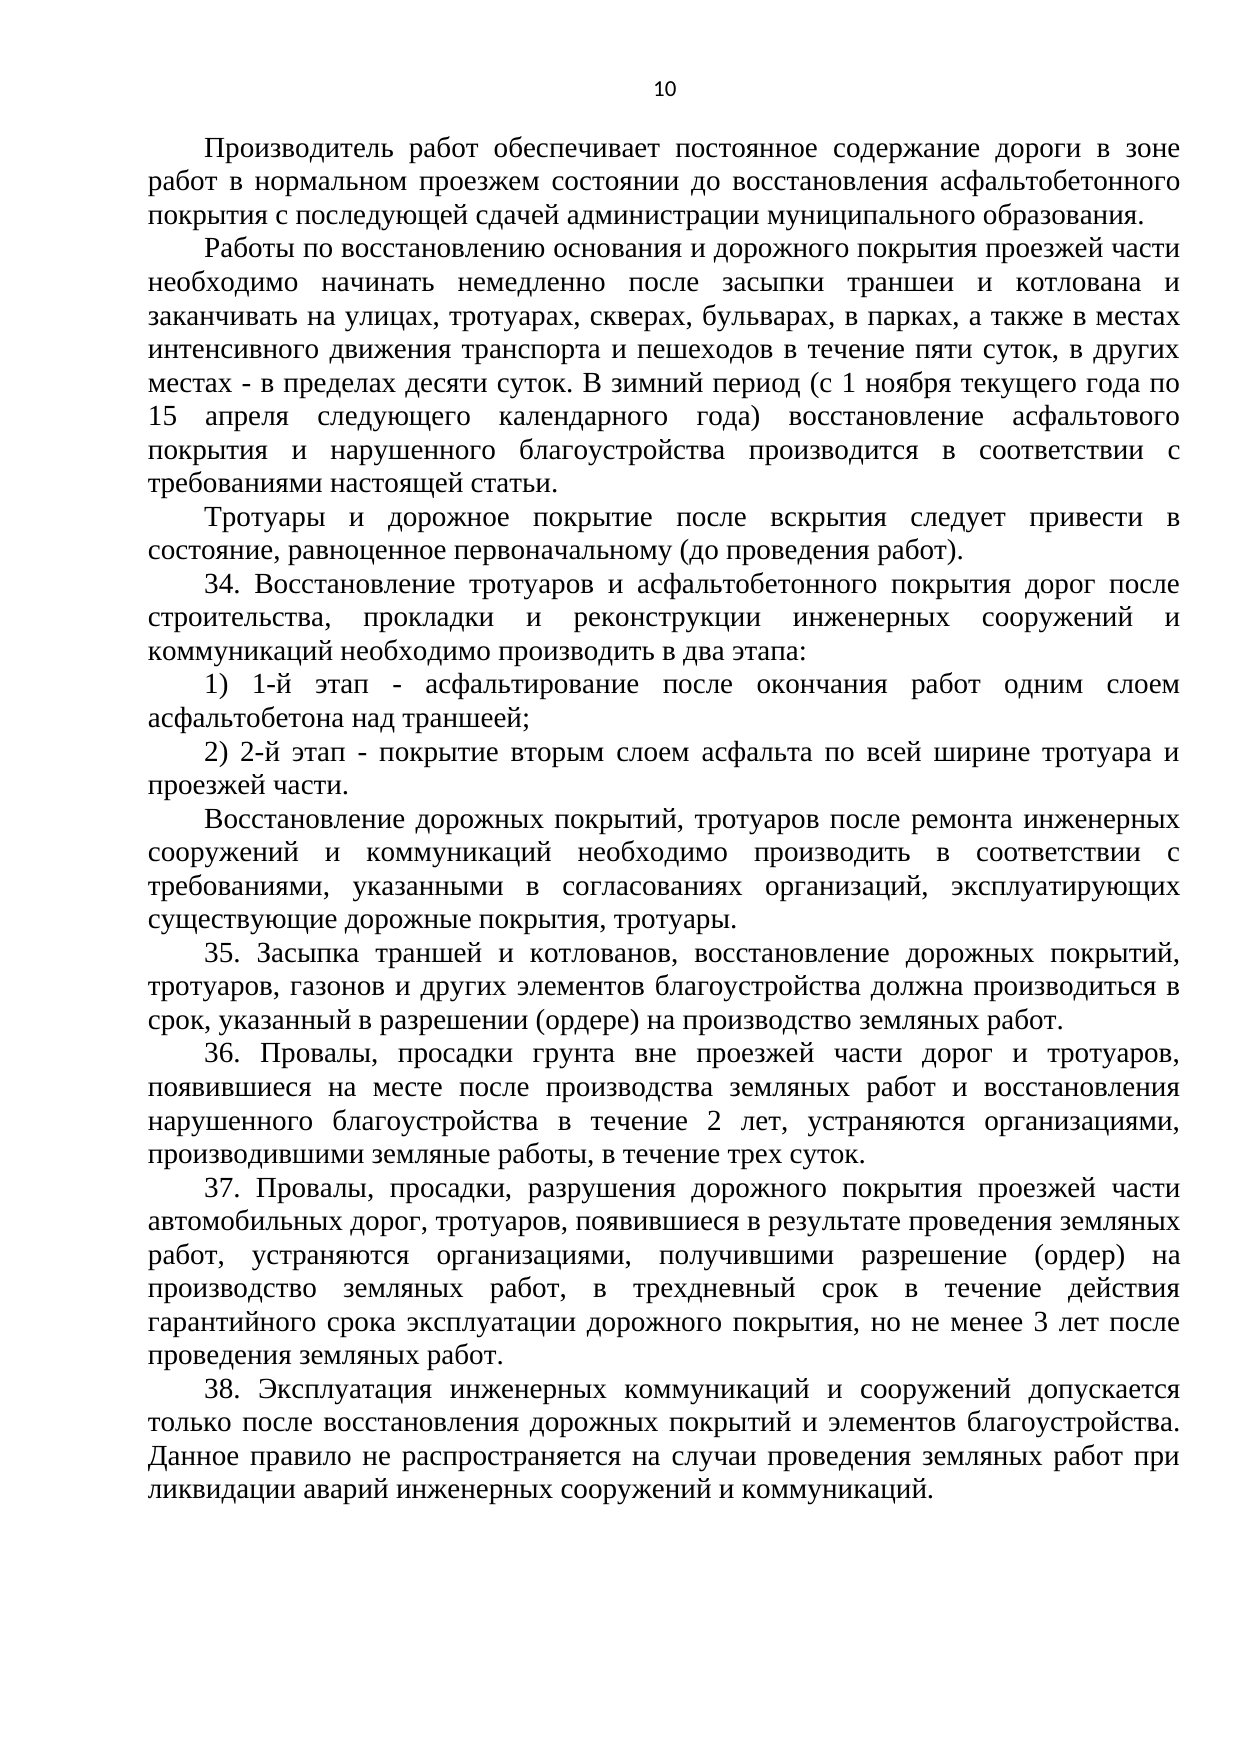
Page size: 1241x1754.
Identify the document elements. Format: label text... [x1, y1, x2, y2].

text Восстановление дорожных покрытий, тротуаров после ремонта инженерных сооружений и коммуникаций необходимо производить в соответствии с требованиями, указанными в согласованиях организаций, эксплуатирующих существующие дорожные покрытия, тротуары. [148, 801, 1181, 935]
text Тротуары и дорожное покрытие после вскрытия следует привести в состояние, равноценное первоначальному (до проведения работ). [148, 499, 1181, 566]
text 1) 1-й этап - асфальтирование после окончания работ одним слоем асфальтобетона над траншеей; [148, 667, 1181, 734]
text 38. Эксплуатация инженерных коммуникаций и сооружений допускается только после восстановления дорожных покрытий и элементов благоустройства. Данное правило не распространяется на случаи проведения земляных работ при ликвидации аварий инженерных сооружений и коммуникаций. [148, 1371, 1181, 1505]
text 37. Провалы, просадки, разрушения дорожного покрытия проезжей части автомобильных дорог, тротуаров, появившиеся в результате проведения земляных работ, устраняются организациями, получившими разрешение (ордер) на производство земляных работ, в трехдневный срок в течение действия гарантийного срока эксплуатации дорожного покрытия, но не менее 3 лет после проведения земляных работ. [148, 1170, 1181, 1371]
text 2) 2-й этап - покрытие вторым слоем асфальта по всей ширине тротуара и проезжей части. [148, 734, 1181, 801]
text Производитель работ обеспечивает постоянное содержание дороги в зоне работ в нормальном проезжем состоянии до восстановления асфальтобетонного покрытия с последующей сдачей администрации муниципального образования. [148, 130, 1181, 231]
text 35. Засыпка траншей и котлованов, восстановление дорожных покрытий, тротуаров, газонов и других элементов благоустройства должна производиться в срок, указанный в разрешении (ордере) на производство земляных работ. [148, 935, 1181, 1036]
text 34. Восстановление тротуаров и асфальтобетонного покрытия дорог после строительства, прокладки и реконструкции инженерных сооружений и коммуникаций необходимо производить в два этапа: [148, 566, 1181, 667]
text 36. Провалы, просадки грунта вне проезжей части дорог и тротуаров, появившиеся на месте после производства земляных работ и восстановления нарушенного благоустройства в течение 2 лет, устраняются организациями, производившими земляные работы, в течение трех суток. [148, 1036, 1181, 1170]
text Работы по восстановлению основания и дорожного покрытия проезжей части необходимо начинать немедленно после засыпки траншеи и котлована и заканчивать на улицах, тротуарах, скверах, бульварах, в парках, а также в местах интенсивного движения транспорта и пешеходов в течение пяти суток, в других местах - в пределах десяти суток. В зимний период (с 1 ноября текущего года по 15 апреля следующего календарного года) восстановление асфальтового покрытия и нарушенного благоустройства производится в соответствии с требованиями настоящей статьи. [148, 231, 1181, 499]
